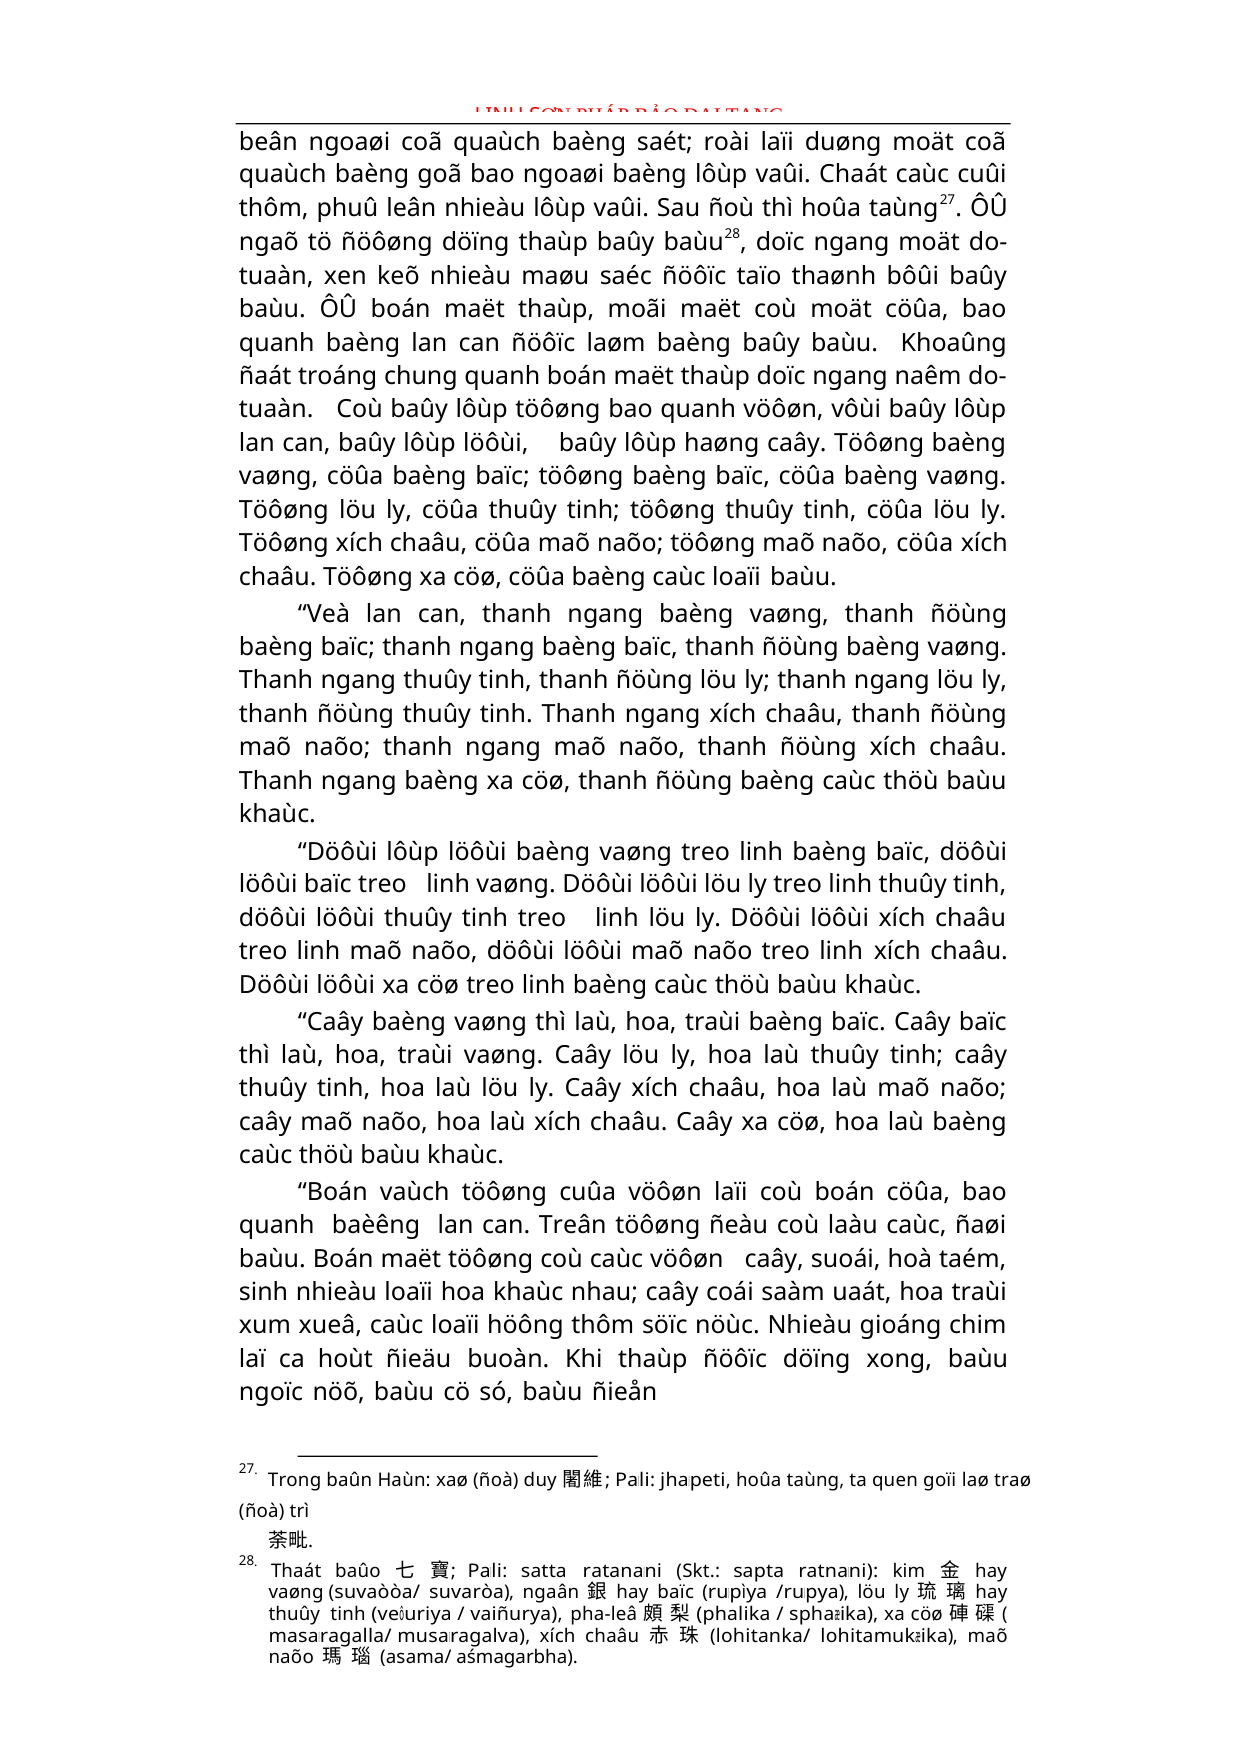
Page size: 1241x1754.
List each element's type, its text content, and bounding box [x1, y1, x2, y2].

text “Döôùi lôùp löôùi baèng vaøng treo linh baèng baïc, döôùi löôùi baïc treo linh vaøng. Döôùi löôùi löu ly treo linh thuûy tinh, döôùi löôùi thuûy tinh treo linh löu ly. Döôùi löôùi xích chaâu treo linh maõ naõo, döôùi löôùi maõ naõo treo linh xích chaâu. Döôùi löôùi xa cöø treo linh baèng caùc thöù baùu khaùc. [239, 833, 1008, 1000]
text “Caây baèng vaøng thì laù, hoa, traùi baèng baïc. Caây baïc thì laù, hoa, traùi vaøng. Caây löu ly, hoa laù thuûy tinh; caây thuûy tinh, hoa laù löu ly. Caây xích chaâu, hoa laù maõ naõo; caây maõ naõo, hoa laù xích chaâu. Caây xa cöø, hoa laù baèng caùc thöù baùu khaùc. [239, 1004, 1008, 1171]
text “Boán vaùch töôøng cuûa vöôøn laïi coù boán cöûa, bao quanh baèêng lan can. Treân töôøng ñeàu coù laàu caùc, ñaøi baùu. Boán maët töôøng coù caùc vöôøn caây, suoái, hoà taém, sinh nhieàu loaïi hoa khaùc nhau; caây coái saàm uaát, hoa traùi xum xueâ, caùc loaïi höông thôm söïc nöùc. Nhieàu gioáng chim laï ca hoùt ñieäu buoàn. Khi thaùp ñöôïc döïng xong, baùu ngoïc nöõ, baùu cö só, baùu ñieån [239, 1174, 1008, 1408]
text 荼毗. [268, 1524, 1065, 1554]
text “Veà lan can, thanh ngang baèng vaøng, thanh ñöùng baèng baïc; thanh ngang baèng baïc, thanh ñöùng baèng vaøng. Thanh ngang thuûy tinh, thanh ñöùng löu ly; thanh ngang löu ly, thanh ñöùng thuûy tinh. Thanh ngang xích chaâu, thanh ñöùng maõ naõo; thanh ngang maõ naõo, thanh ñöùng xích chaâu. Thanh ngang baèng xa cöø, thanh ñöùng baèng caùc thöù baùu khaùc. [239, 596, 1008, 830]
text 28. Thaát baûo 七 寶; Paøli: satta ratanaøni (Skt.: sapta ratnaøni): kim 金 hay vaøng (suvaòòa/ suvaròa), ngaân 銀 hay baïc (ruøpìya /ruøpya), löu ly 琉 璃 hay thuûy tinh (veôuriya / vaiñurya), pha-leâ 頗 梨 (phalika / sphaæika), xa cöø 硨 磲 ( masaøragalla/ musaøragalva), xích chaâu 赤 珠 (lohitanka/ lohitamukæika), maõ naõo 瑪 瑙 (asama/ aśmagarbha). [239, 1557, 1008, 1670]
text 27. Trong baûn Haùn: xaø (ñoà) duy 闍維; Paøli: jhaøpeti, hoûa taùng, ta quen goïi laø traø (ñoà) trì [239, 1461, 1065, 1524]
text beân ngoaøi coã quaùch baèng saét; roài laïi duøng moät coã quaùch baèng goã bao ngoaøi baèng lôùp vaûi. Chaát caùc cuûi thôm, phuû leân nhieàu lôùp vaûi. Sau ñoù thì hoûa taùng27. ÔÛ ngaõ tö ñöôøng döïng thaùp baûy baùu28, doïc ngang moät do-tuaàn, xen keõ nhieàu maøu saéc ñöôïc taïo thaønh bôûi baûy baùu. ÔÛ boán maët thaùp, moãi maët coù moät cöûa, bao quanh baèng lan can ñöôïc laøm baèng baûy baùu. Khoaûng ñaát troáng chung quanh boán maët thaùp doïc ngang naêm do-tuaàn. Coù baûy lôùp töôøng bao quanh vöôøn, vôùi baûy lôùp lan can, baûy lôùp löôùi, baûy lôùp haøng caây. Töôøng baèng vaøng, cöûa baèng baïc; töôøng baèng baïc, cöûa baèng vaøng. Töôøng löu ly, cöûa thuûy tinh; töôøng thuûy tinh, cöûa löu ly. Töôøng xích chaâu, cöûa maõ naõo; töôøng maõ naõo, cöûa xích chaâu. Töôøng xa cöø, cöûa baèng caùc loaïi baùu. [239, 123, 1008, 592]
